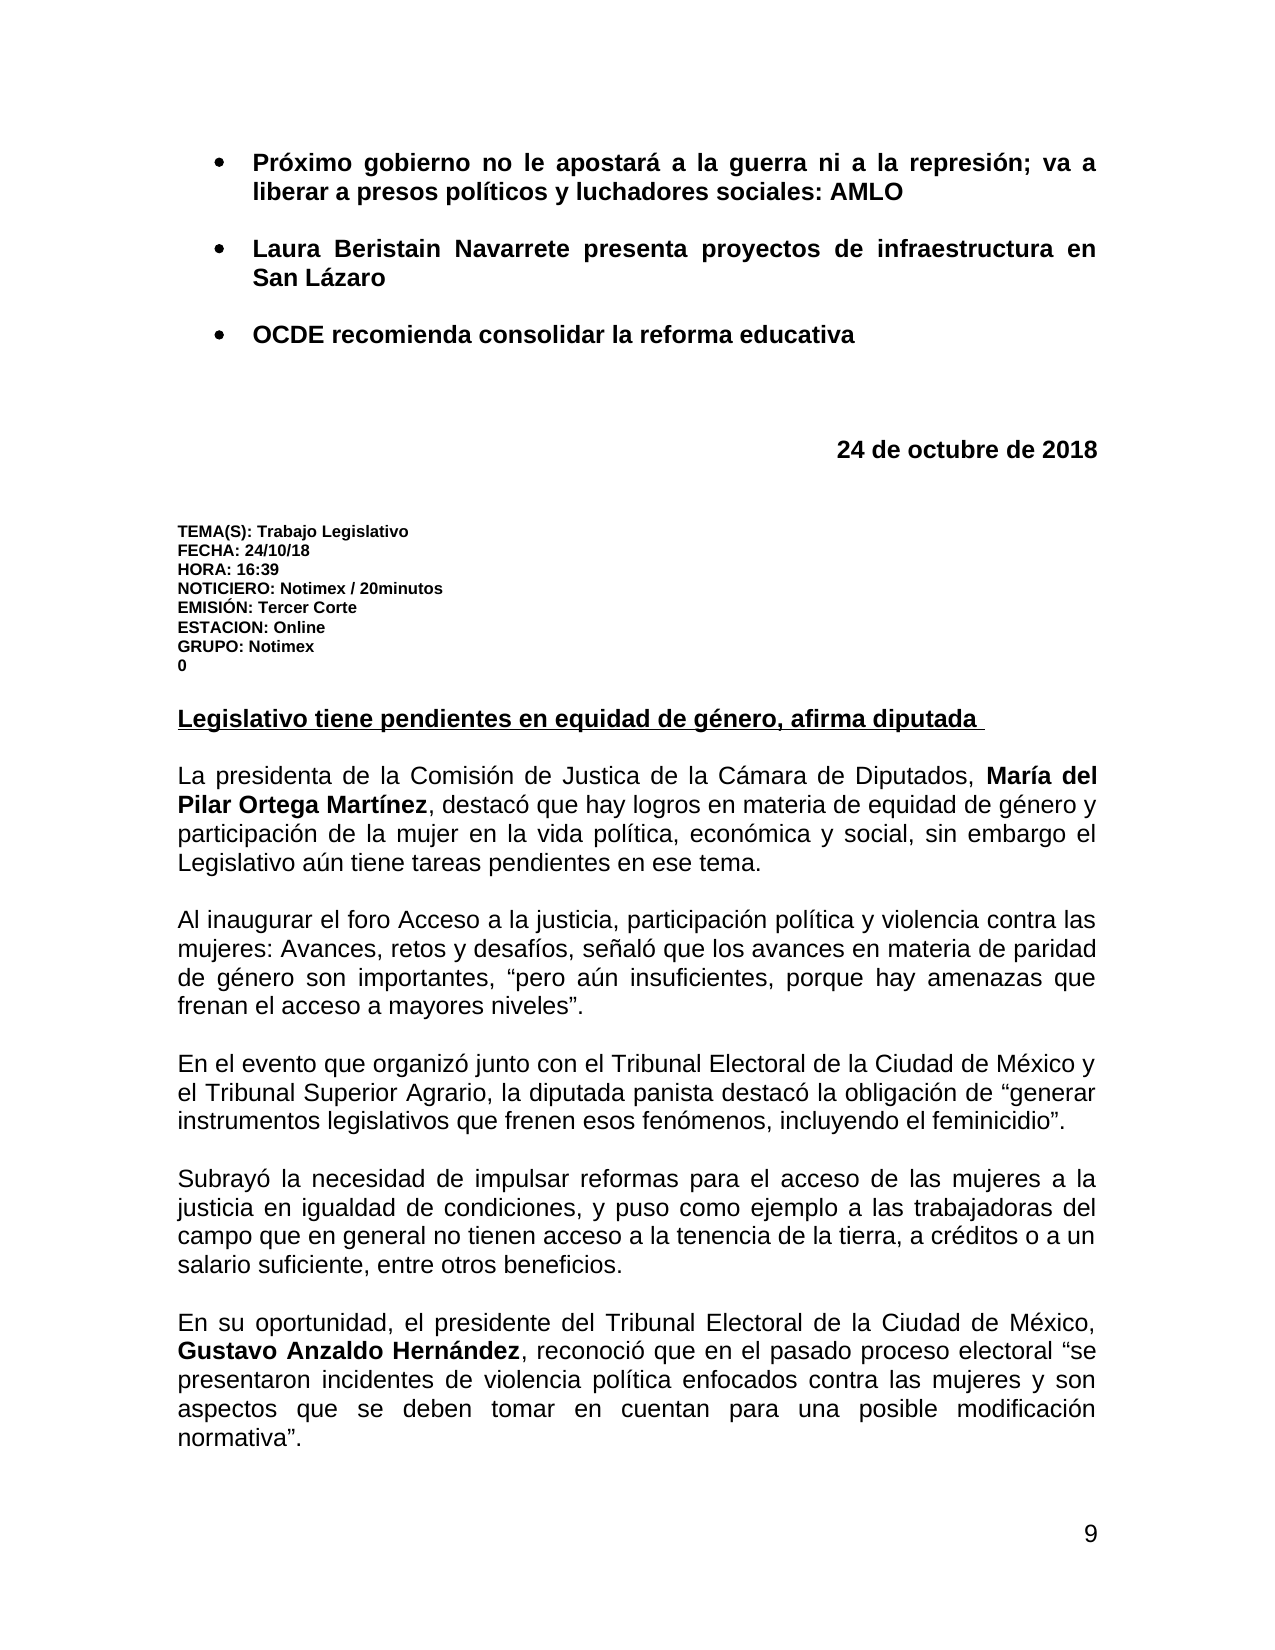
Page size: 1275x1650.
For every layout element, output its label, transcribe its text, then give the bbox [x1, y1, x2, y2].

text La presidenta de la Comisión de Justica de la Cámara de Diputados, María del Pilar Ortega Martínez, destacó que hay logros en materia de equidad de género y participación de la mujer en la vida política, económica y social, sin embargo el Legislativo aún tiene tareas pendientes en ese tema. [177, 761, 1098, 876]
text Subrayó la necesidad de impulsar reformas para el acceso de las mujeres a la justicia en igualdad de condiciones, y puso como ejemplo a las trabajadoras del campo que en general no tienen acceso a la tenencia de la tierra, a créditos o a un salario suficiente, entre otros beneficios. [177, 1164, 1098, 1279]
text Legislativo tiene pendientes en equidad de género, afirma diputada [177, 704, 1098, 732]
list Laura Beristain Navarrete presenta proyectos de infraestructura en San Lázaro [215, 234, 1098, 292]
text 0 [177, 656, 1098, 675]
text HORA: 16:39 [177, 560, 1098, 579]
text TEMA(S): Trabajo Legislativo [177, 522, 1098, 541]
text 24 de octubre de 2018 [177, 435, 1098, 464]
text En su oportunidad, el presidente del Tribunal Electoral de la Ciudad de México, Gustavo Anzaldo Hernández, reconoció que en el pasado proceso electoral “se presentaron incidentes de violencia política enfocados contra las mujeres y son aspectos que se deben tomar en cuentan para una posible modificación normativa”. [177, 1307, 1098, 1451]
text Al inaugurar el foro Acceso a la justicia, participación política y violencia contra las mujeres: Avances, retos y desafíos, señaló que los avances en materia de paridad de género son importantes, “pero aún insuficientes, porque hay amenazas que frenan el acceso a mayores niveles”. [177, 905, 1098, 1020]
list OCDE recomienda consolidar la reforma educativa [215, 320, 1098, 349]
list Próximo gobierno no le apostará a la guerra ni a la represión; va a liberar a presos políticos y luchadores sociales: AMLO [215, 148, 1098, 205]
text En el evento que organizó junto con el Tribunal Electoral de la Ciudad de México y el Tribunal Superior Agrario, la diputada panista destacó la obligación de “generar instrumentos legislativos que frenen esos fenómenos, incluyendo el feminicidio”. [177, 1049, 1098, 1135]
text ESTACION: Online [177, 617, 1098, 637]
text GRUPO: Notimex [177, 637, 1098, 656]
text NOTICIERO: Notimex / 20minutos [177, 579, 1098, 598]
text EMISIÓN: Tercer Corte [177, 598, 1098, 617]
text FECHA: 24/10/18 [177, 541, 1098, 560]
